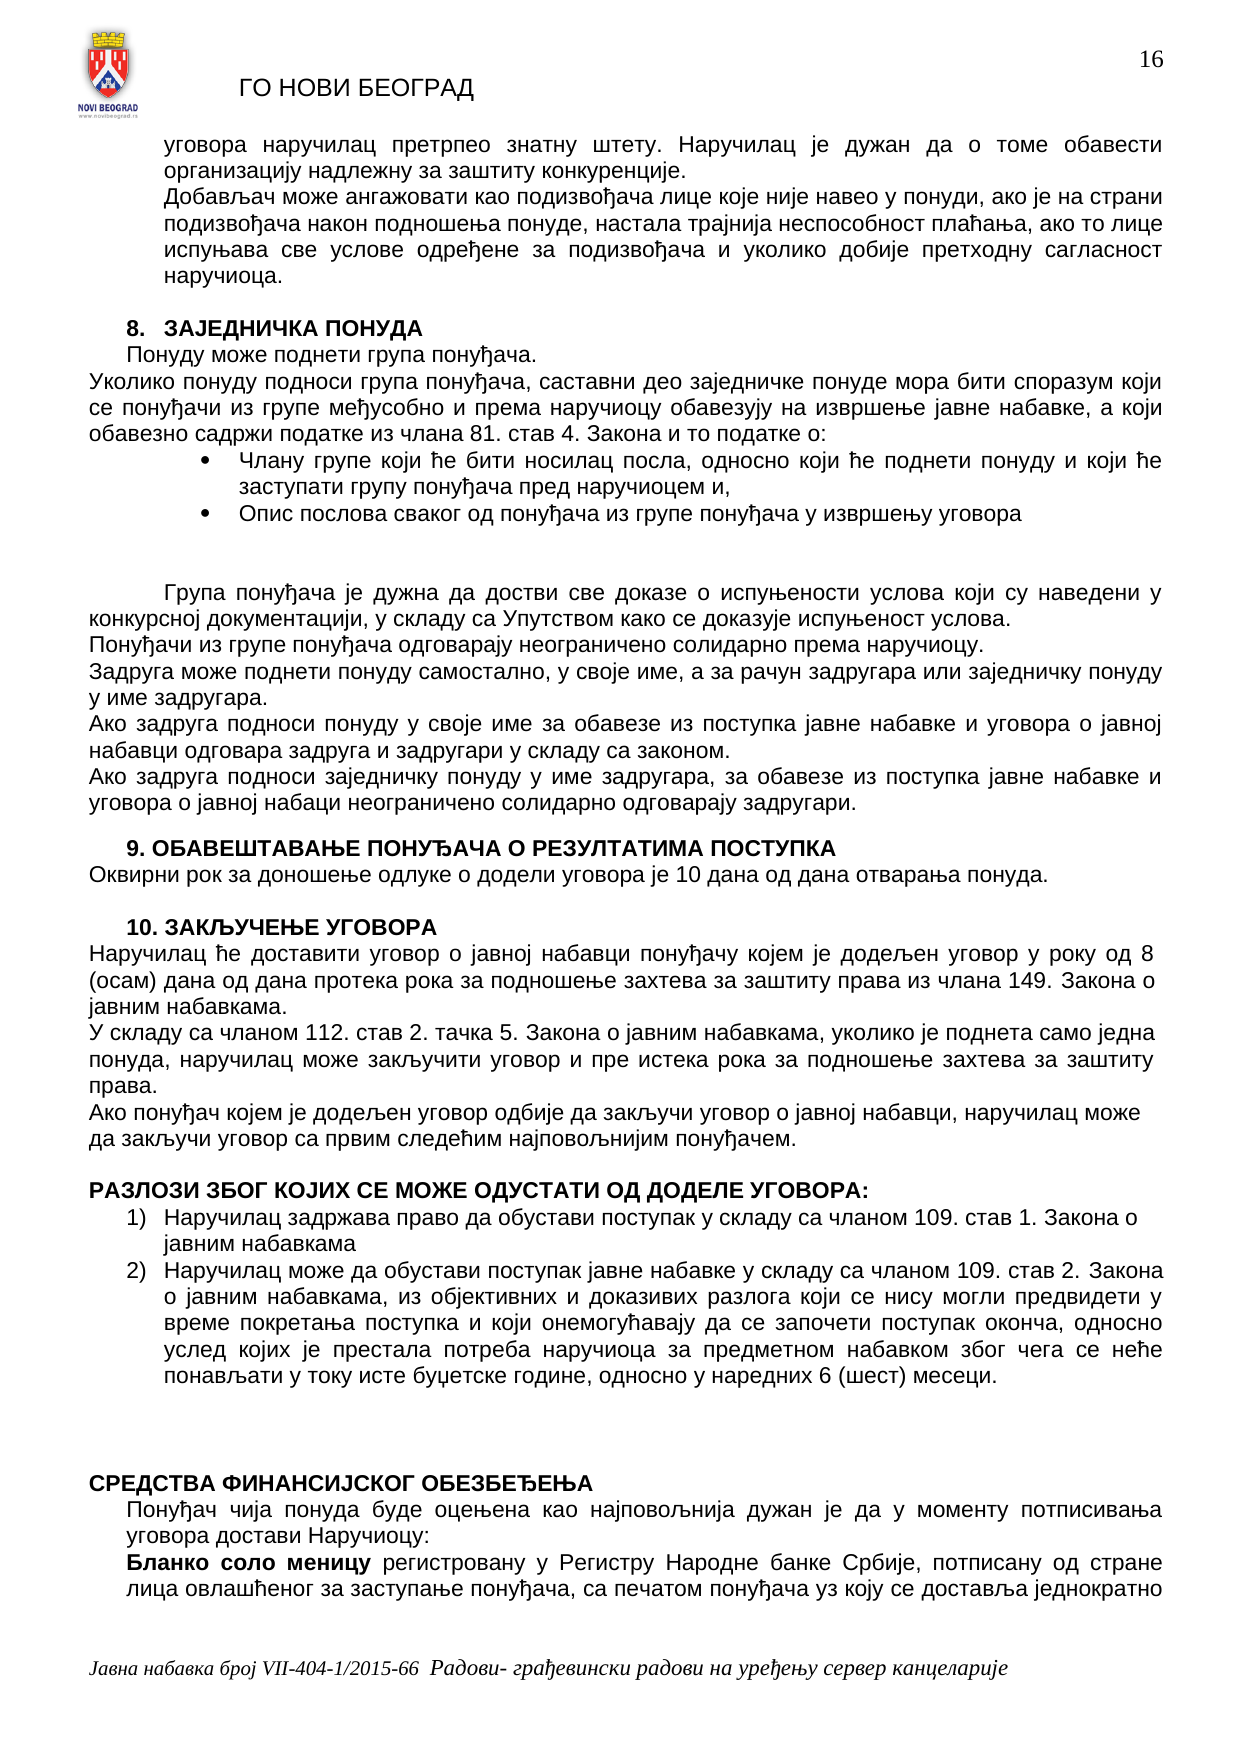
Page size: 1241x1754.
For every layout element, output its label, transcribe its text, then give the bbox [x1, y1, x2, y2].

text У складу са чланом 112. став 2. тачка 5. Закона о јавним набавкама, уколико је поднета само једна понуда, наручилац може закључити уговор и пре истека рока за подношење захтева за заштиту права. [89, 1019, 1155, 1098]
text Ако задруга подноси понуду у своје име за обавезе из поступка јавне набавке и уговора о јавној набавци одговара задруга и задругари у складу са законом. [89, 710, 1163, 763]
text СРЕДСТВА ФИНАНСИЈСКОГ ОБЕЗБЕЂЕЊА [89, 1470, 1163, 1496]
list ЗАЈЕДНИЧКА ПОНУДА [126, 315, 1163, 341]
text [164, 131, 1163, 183]
text 10. ЗАКЉУЧЕЊЕ УГОВОРА [126, 914, 1155, 940]
text Наручилац ће доставити уговор о јавној набавци понуђачу којем је додељен уговор у року од 8 (осам) дана од дана протека рока за подношење захтева за заштиту права из члана 149. Закона о јавним набавкама. [89, 940, 1155, 1019]
text Понуду може поднети група понуђача. [89, 341, 1163, 368]
text Ако понуђач којем је додељен уговор одбије да закључи уговор о јавној набавци, наручилац може да закључи уговор са првим следећим најповољнијим понуђачем. [89, 1098, 1163, 1151]
list Наручилац може да обустави поступак јавне набавке у складу са чланом 109. став 2. Закона о јавним набавкама, из објективних и доказивих разлога који се нису могли предвидети у време покретања поступка и који онемогућавају да се започети поступак оконча, односно услед којих је престала потреба наручиоца за предметном набавком због чега се неће понављати у току исте буџетске године, односно у наредних 6 (шест) месеци. [126, 1257, 1163, 1388]
text Понуђачи из групе понуђача одговарају неограничено солидарно према наручиоцу. [89, 631, 1163, 658]
text Задруга може поднети понуду самостално, у своје име, а за рачун задругара или заједничку понуду у име задругара. [89, 658, 1163, 710]
list Члану групе који ће бити носилац посла, односно који ће поднети понуду и који ће заступати групу понуђача пред наручиоцем и, [201, 447, 1163, 499]
text Ако задруга подноси заједничку понуду у име задругара, за обавезе из поступка јавне набавке и уговора о јавној набаци неограничено солидарно одговарају задругари. [89, 763, 1163, 816]
list Наручилац задржава право да обустави поступак у складу са чланом 109. став 1. Закона о јавним набавкама [126, 1204, 1163, 1257]
picture [78, 23, 138, 119]
list Опис послова сваког од понуђача из групе понуђача у извршењу уговора [201, 499, 1163, 526]
text Оквирни рок за доношење одлуке о додели уговора је 10 дана од дана отварања понуда. [89, 861, 1155, 888]
text РАЗЛОЗИ ЗБОГ КОЈИХ СЕ МОЖЕ ОДУСТАТИ ОД ДОДЕЛЕ УГОВОРА: [89, 1177, 1155, 1204]
text 9. ОБАВЕШТАВАЊЕ ПОНУЂАЧА О РЕЗУЛТАТИМА ПОСТУПКА [126, 835, 1163, 861]
text Група понуђача је дужна да достви све доказе о испуњености услова који су наведени у конкурсној документацији, у складу са Упутством како се доказује испуњеност услова. [89, 578, 1163, 631]
text Уколико понуду подноси група понуђача, саставни део заједничке понуде мора бити споразум који се понуђачи из групе међусобно и према наручиоцу обавезују на извршење јавне набавке, а који обавезно садржи податке из члана 81. став 4. Закона и то податке о: [89, 368, 1163, 447]
text Добављач може ангажовати као подизвођача лице које није навео у понуди, ако је на страни подизвођача након подношења понуде, настала трајнија неспособност плаћања, ако то лице испуњава све услове одређене за подизвођача и уколико добије претходну сагласност наручиоца. [164, 183, 1163, 289]
text Понуђач чија понуда буде оцењена као најповољнија дужан је да у моменту потписивања уговора достави Наручиоцу: [126, 1496, 1163, 1549]
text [126, 1549, 1163, 1602]
